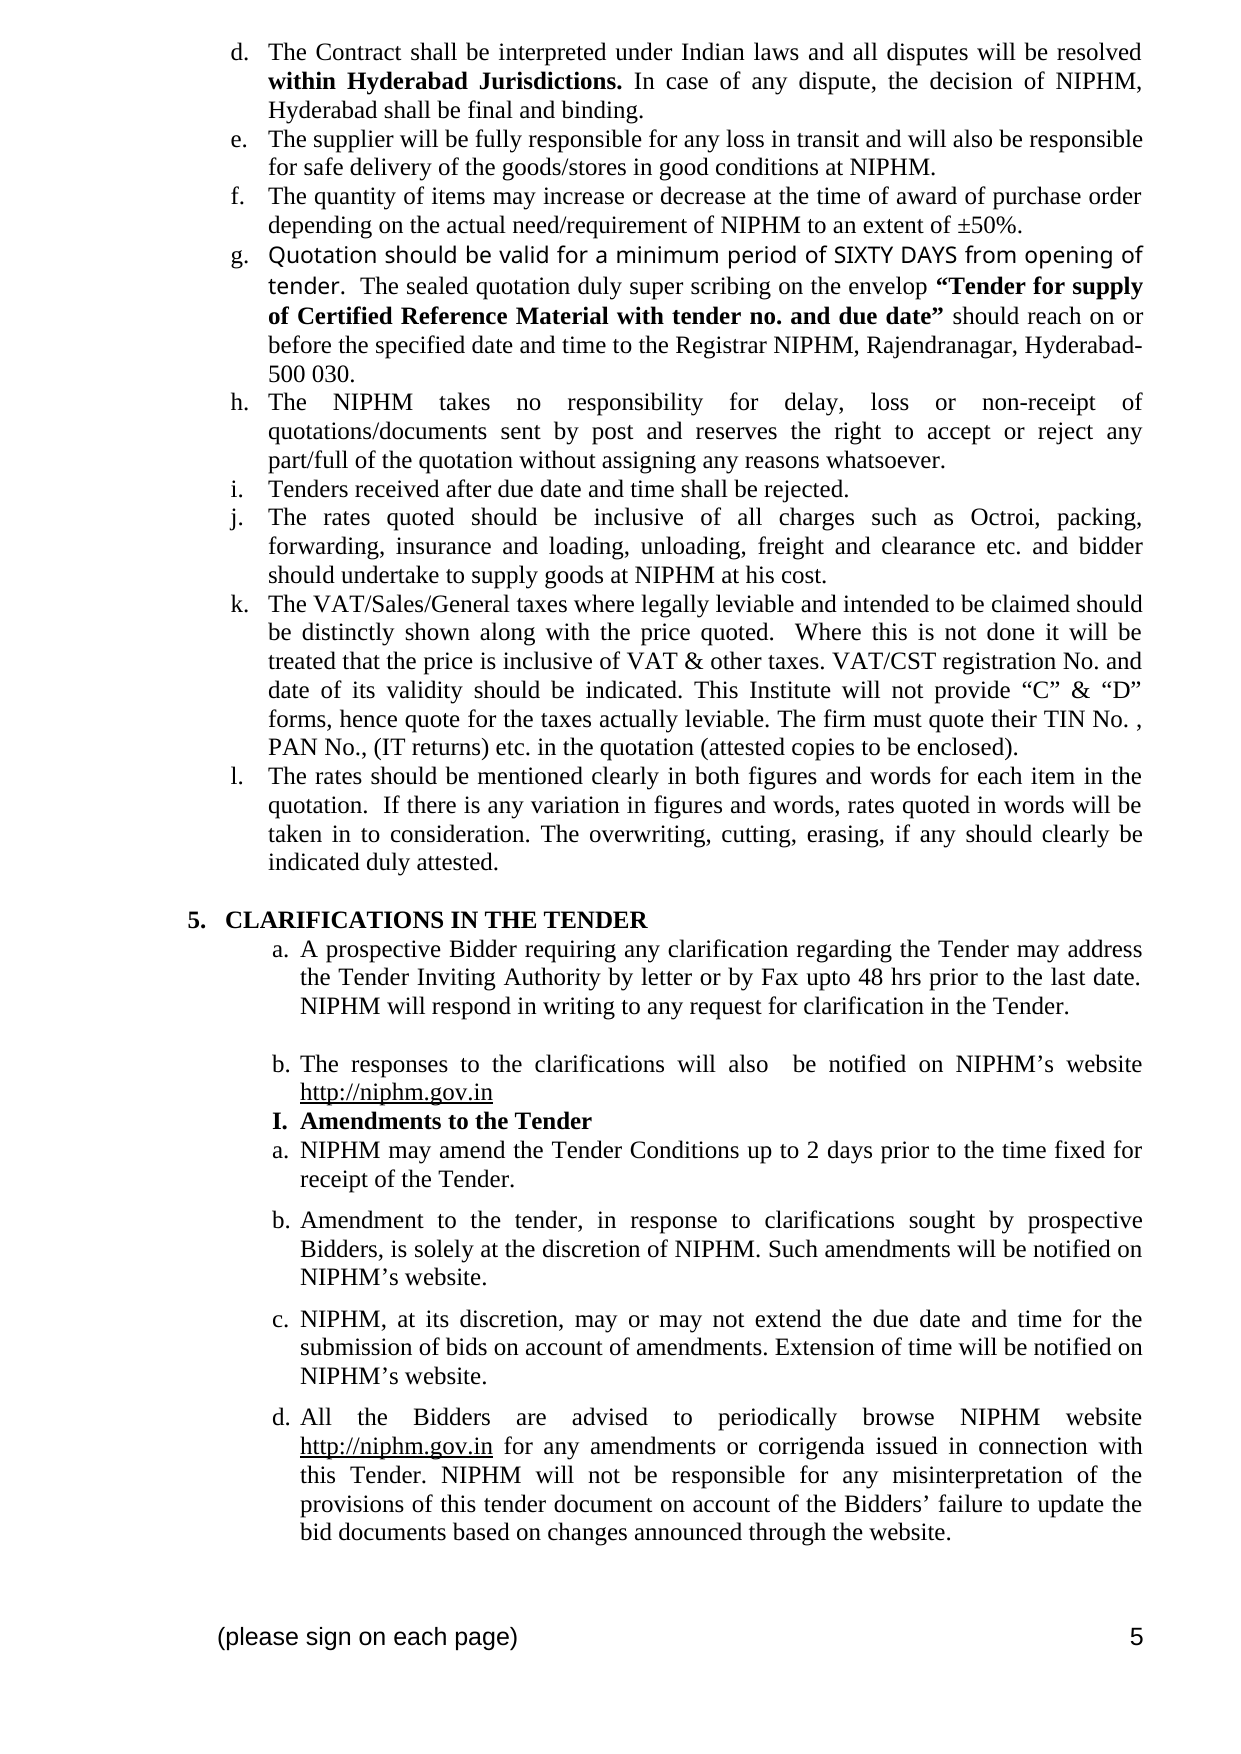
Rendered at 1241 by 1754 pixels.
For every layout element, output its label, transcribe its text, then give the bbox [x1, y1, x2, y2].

list The Contract shall be interpreted under Indian laws and all disputes will be resolved within Hyderabad Jurisdictions. In case of any dispute, the decision of NIPHM, Hyderabad shall be final and binding. [230, 37, 1143, 124]
list The supplier will be fully responsible for any loss in transit and will also be responsible for safe delivery of the goods/stores in good conditions at NIPHM. [230, 124, 1143, 181]
list Amendment to the tender, in response to clarifications sought by prospective Bidders, is solely at the discretion of NIPHM. Such amendments will be notified on NIPHM’s website. [272, 1205, 1143, 1291]
list CLARIFICATIONS IN THE TENDER [187, 905, 1143, 934]
list NIPHM may amend the Tender Conditions up to 2 days prior to the time fixed for receipt of the Tender. [272, 1135, 1143, 1192]
list Quotation should be valid for a minimum period of SIXTY DAYS from opening of tender. The sealed quotation duly super scribing on the envelop “Tender for supply of Certified Reference Material with tender no. and due date” should reach on or before the specified date and time to the Registrar NIPHM, Rajendranagar, Hyderabad-500 030. [230, 239, 1143, 387]
list The quantity of items may increase or decrease at the time of award of purchase order depending on the actual need/requirement of NIPHM to an extent of ±50%. [230, 181, 1143, 239]
list Tenders received after due date and time shall be rejected. [230, 474, 1143, 502]
list NIPHM, at its discretion, may or may not extend the due date and time for the submission of bids on account of amendments. Extension of time will be notified on NIPHM’s website. [272, 1304, 1143, 1390]
list The VAT/Sales/General taxes where legally leviable and intended to be claimed should be distinctly shown along with the price quoted. Where this is not done it will be treated that the price is inclusive of VAT & other taxes. VAT/CST registration No. and date of its validity should be indicated. This Institute will not provide “C” & “D” forms, hence quote for the taxes actually leviable. The firm must quote their TIN No. , PAN No., (IT returns) etc. in the quotation (attested copies to be enclosed). [230, 589, 1143, 761]
list The NIPHM takes no responsibility for delay, loss or non-receipt of quotations/documents sent by post and reserves the right to accept or reject any part/full of the quotation without assigning any reasons whatsoever. [230, 387, 1143, 474]
list The rates should be mentioned clearly in both figures and words for each item in the quotation. If there is any variation in figures and words, rates quoted in words will be taken in to consideration. The overwriting, cutting, erasing, if any should clearly be indicated duly attested. [230, 761, 1143, 876]
list Amendments to the Tender [272, 1106, 1143, 1135]
list All the Bidders are advised to periodically browse NIPHM website http://niphm.gov.in for any amendments or corrigenda issued in connection with this Tender. NIPHM will not be responsible for any misinterpretation of the provisions of this tender document on account of the Bidders’ failure to update the bid documents based on changes announced through the website. [272, 1402, 1143, 1546]
list The responses to the clarifications will also be notified on NIPHM’s website http://niphm.gov.in [272, 1049, 1143, 1106]
list A prospective Bidder requiring any clarification regarding the Tender may address the Tender Inviting Authority by letter or by Fax upto 48 hrs prior to the last date. NIPHM will respond in writing to any request for clarification in the Tender. [272, 934, 1143, 1020]
list The rates quoted should be inclusive of all charges such as Octroi, packing, forwarding, insurance and loading, unloading, freight and clearance etc. and bidder should undertake to supply goods at NIPHM at his cost. [230, 502, 1143, 589]
